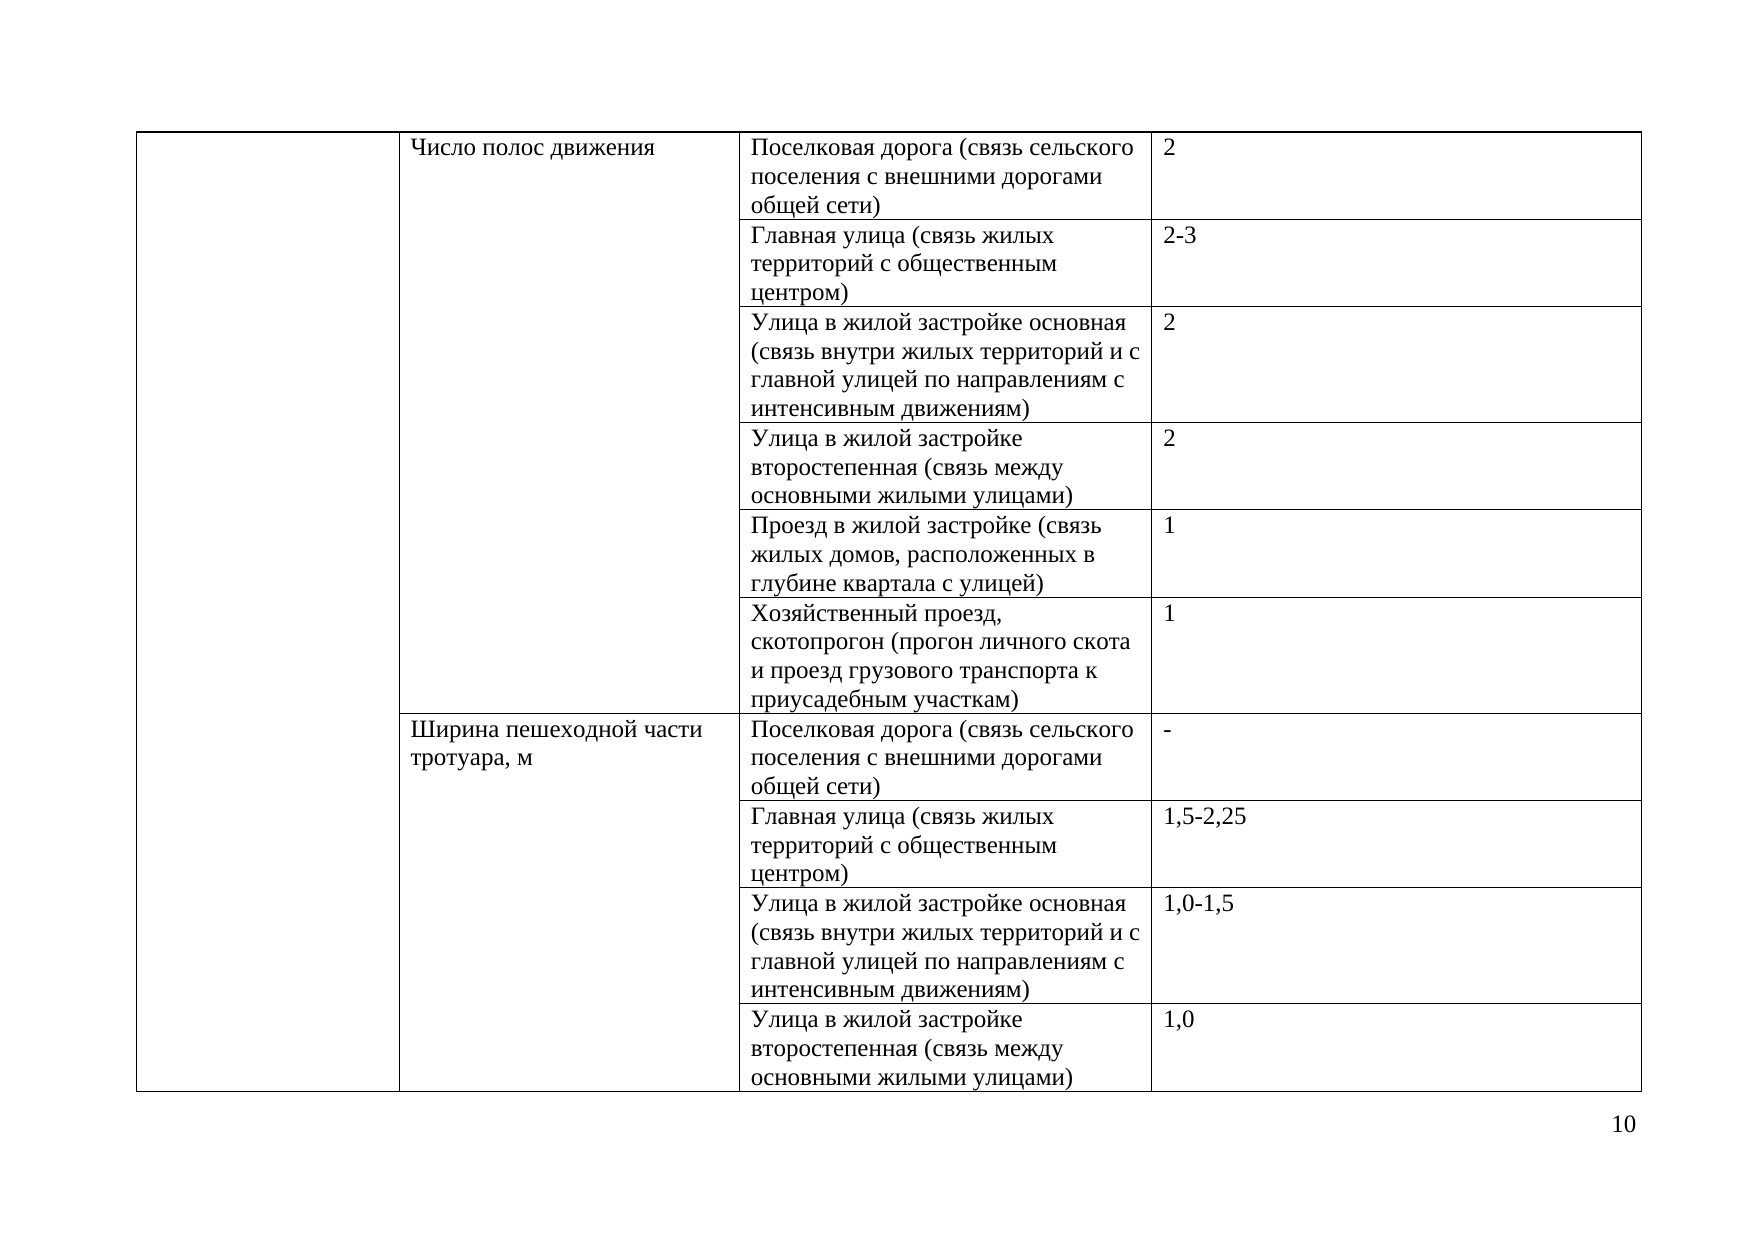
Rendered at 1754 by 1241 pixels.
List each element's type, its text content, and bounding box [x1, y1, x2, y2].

table_cell 2 [1152, 133, 1641, 219]
table_cell 1 [1152, 598, 1641, 713]
table_cell 1,0 [1152, 1004, 1641, 1091]
table_cell 1 [1152, 510, 1641, 597]
table_cell 1,5-2,25 [1152, 801, 1641, 887]
table_cell Поселковая дорога (связь сельского поселения с внешними дорогами общей сети) [740, 714, 1151, 800]
table_cell Главная улица (связь жилых территорий с общественным центром) [740, 801, 1151, 887]
table_cell Хозяйственный проезд, скотопрогон (прогон личного скота и проезд грузового транспорта к приусадебным участкам) [740, 598, 1151, 713]
table_cell 1,0-1,5 [1152, 888, 1641, 1003]
table_cell Ширина пешеходной части тротуара, м [400, 714, 739, 1091]
table_cell Главная улица (связь жилых территорий с общественным центром) [740, 220, 1151, 306]
table_cell Улица в жилой застройке второстепенная (связь между основными жилыми улицами) [740, 423, 1151, 509]
table_cell Поселковая дорога (связь сельского поселения с внешними дорогами общей сети) [740, 133, 1151, 219]
table_cell 2 [1152, 307, 1641, 422]
table_cell - [1152, 714, 1641, 800]
table_cell Улица в жилой застройке второстепенная (связь между основными жилыми улицами) [740, 1004, 1151, 1091]
table_cell 2-3 [1152, 220, 1641, 306]
table_cell Улица в жилой застройке основная (связь внутри жилых территорий и с главной улицей по направлениям с интенсивным движениям) [740, 307, 1151, 422]
table_cell Число полос движения [400, 133, 739, 713]
table_cell Проезд в жилой застройке (связь жилых домов, расположенных в глубине квартала с улицей) [740, 510, 1151, 597]
table_cell 2 [1152, 423, 1641, 509]
table_cell Улица в жилой застройке основная (связь внутри жилых территорий и с главной улицей по направлениям с интенсивным движениям) [740, 888, 1151, 1003]
